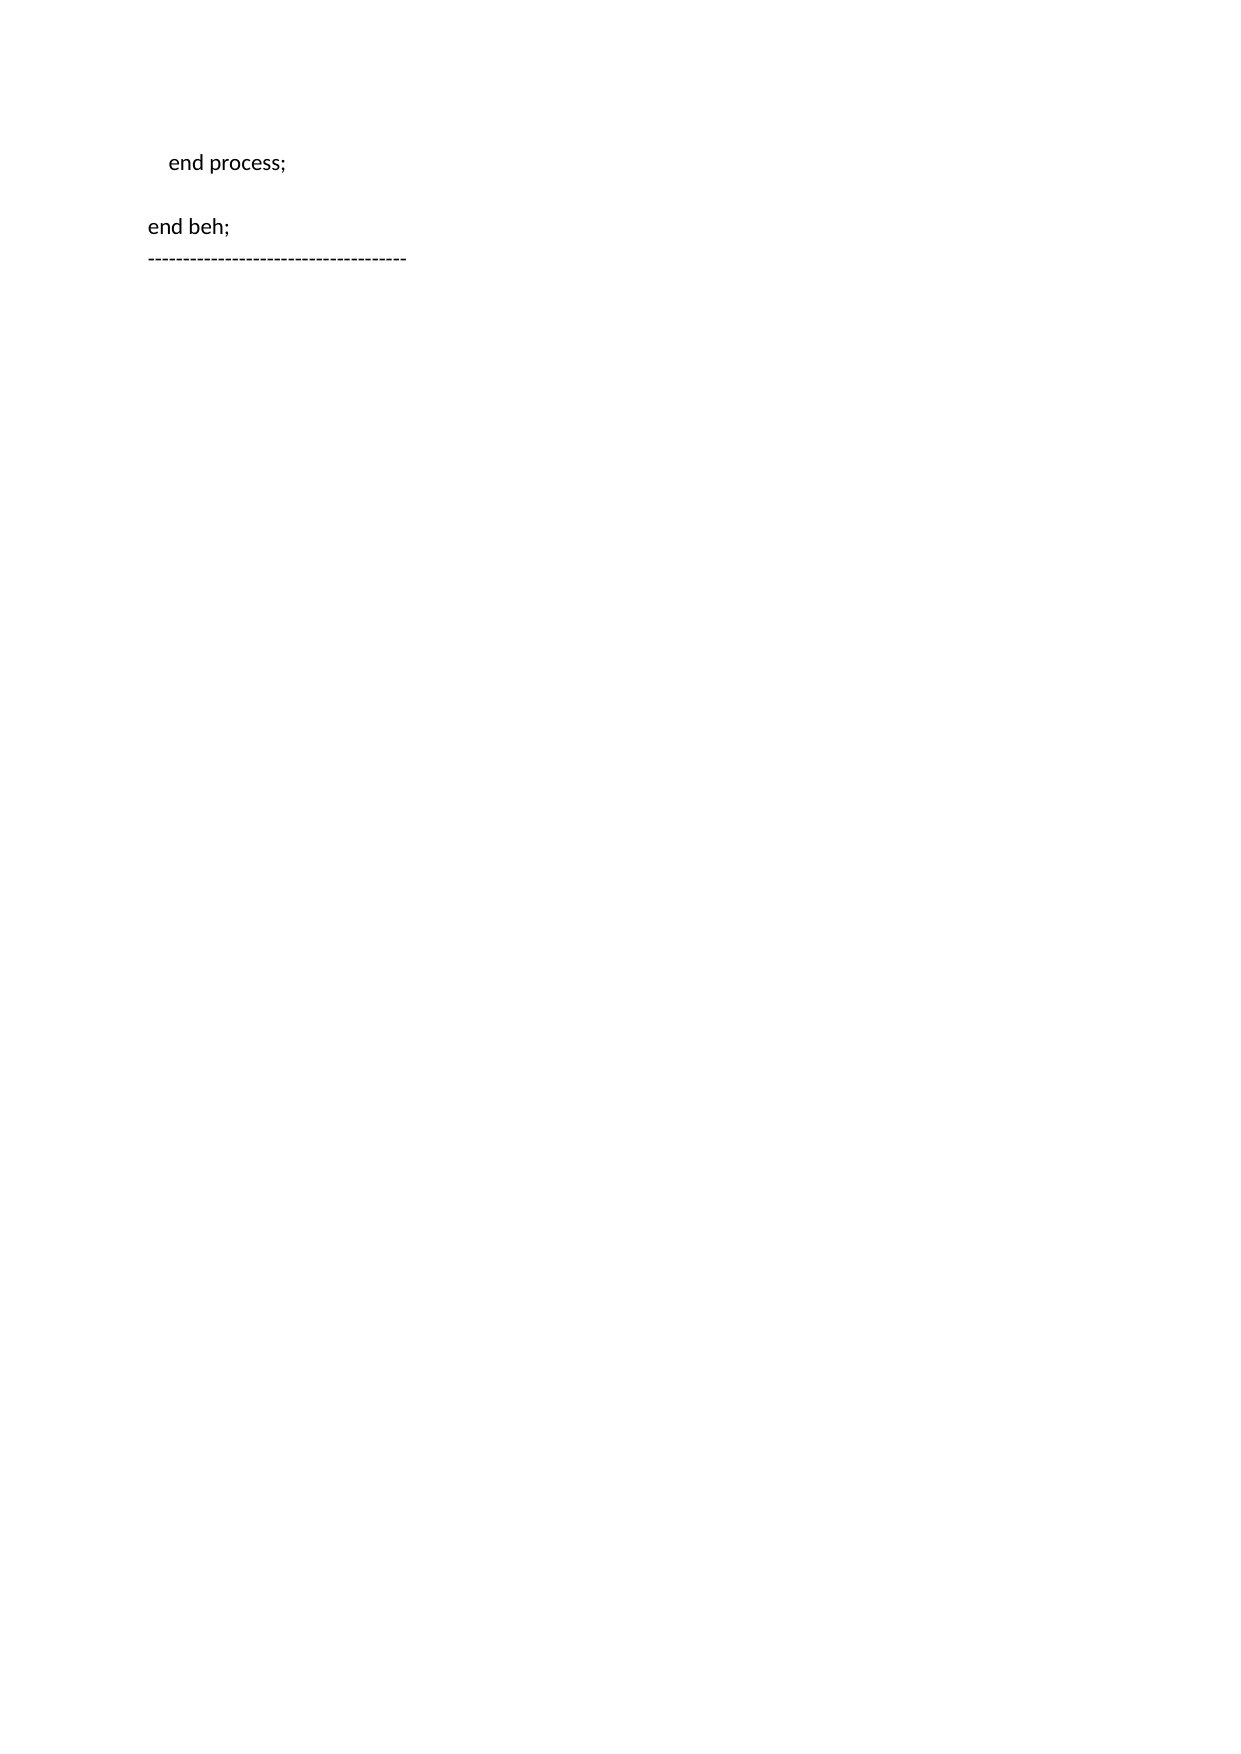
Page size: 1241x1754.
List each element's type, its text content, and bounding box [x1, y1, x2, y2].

text end process; end beh; ------------------------------------- [148, 148, 1093, 272]
